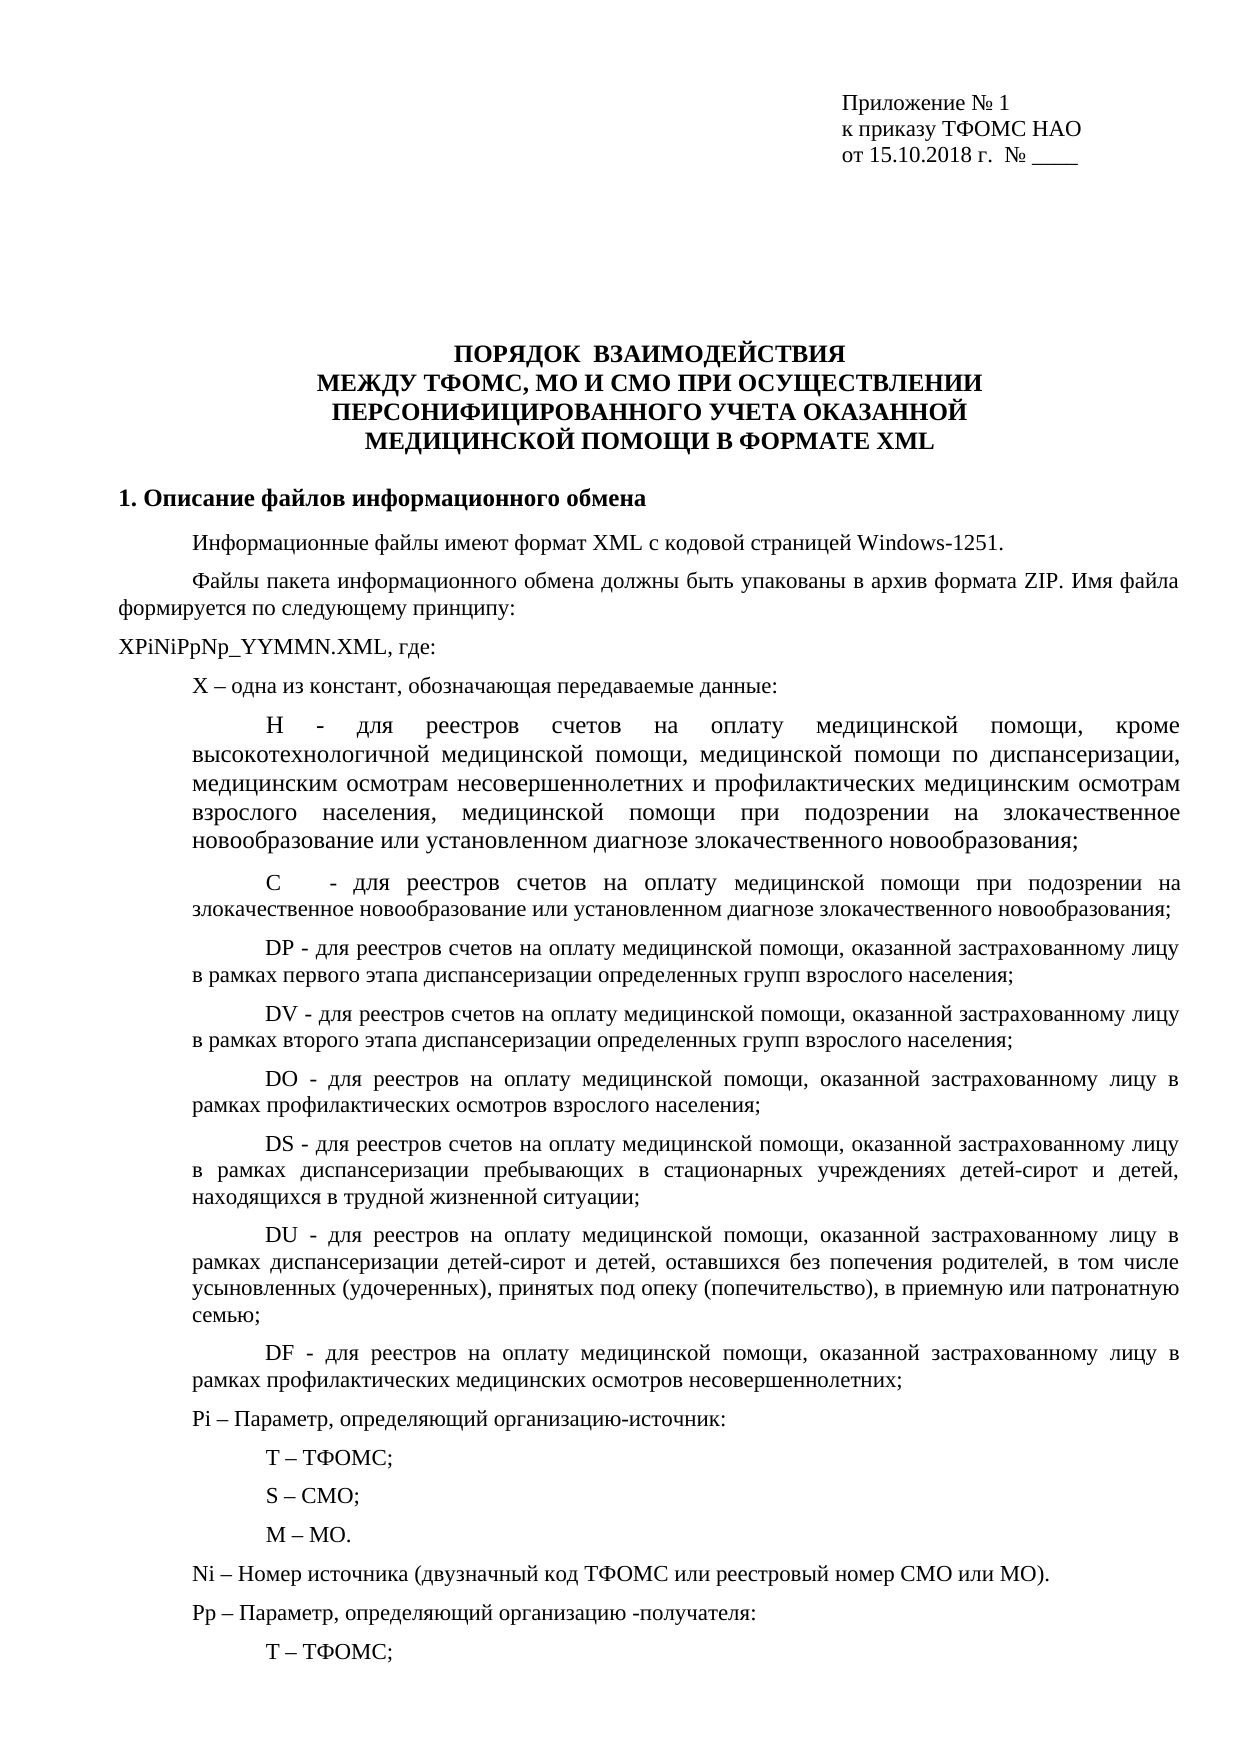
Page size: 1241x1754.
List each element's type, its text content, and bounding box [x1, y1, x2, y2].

text Pi – Параметр, определяющий организацию-источник: [118, 1405, 1181, 1431]
text DF - для реестров на оплату медицинской помощи, оказанной застрахованному лицу в рамках профилактических медицинских осмотров несовершеннолетних; [192, 1339, 1181, 1392]
text T – ТФОМС; [118, 1638, 1181, 1664]
text S – СМО; [118, 1482, 1181, 1509]
text Информационные файлы имеют формат XML с кодовой страницей Windows-1251. [118, 529, 1181, 555]
text Ni – Номер источника (двузначный код ТФОМС или реестровый номер СМО или МО). [118, 1560, 1181, 1586]
text Файлы пакета информационного обмена должны быть упакованы в архив формата ZIP. Имя файла формируется по следующему принципу: [118, 568, 1181, 620]
text DV - для реестров счетов на оплату медицинской помощи, оказанной застрахованному лицу в рамках второго этапа диспансеризации определенных групп взрослого населения; [192, 999, 1181, 1052]
text H - для реестров счетов на оплату медицинской помощи, кроме высокотехнологичной медицинской помощи, медицинской помощи по диспансеризации, медицинским осмотрам несовершеннолетних и профилактических медицинским осмотрам взрослого населения, медицинской помощи при подозрении на злокачественное новообразование или установленном диагнозе злокачественного новообразования; [192, 711, 1181, 854]
text DU - для реестров на оплату медицинской помощи, оказанной застрахованному лицу в рамках диспансеризации детей-сирот и детей, оставшихся без попечения родителей, в том числе усыновленных (удочеренных), принятых под опеку (попечительство), в приемную или патронатную семью; [192, 1222, 1181, 1327]
text DP - для реестров счетов на оплату медицинской помощи, оказанной застрахованному лицу в рамках первого этапа диспансеризации определенных групп взрослого населения; [192, 934, 1181, 987]
text к приказу ТФОМС НАО [842, 115, 1181, 141]
text ХPiNiPpNp_YYMMN.XML, где: [118, 633, 1181, 659]
text Приложение № 1 [768, 89, 1181, 115]
text Pp – Параметр, определяющий организацию -получателя: [118, 1599, 1181, 1625]
text M – МО. [118, 1521, 1181, 1548]
subtitle 1. Описание файлов информационного обмена [118, 483, 1181, 512]
text X – одна из констант, обозначающая передаваемые данные: [118, 672, 1181, 698]
text C - для реестров счетов на оплату медицинской помощи при подозрении на злокачественное новообразование или установленном диагнозе злокачественного новообразования; [192, 867, 1181, 922]
text от 15.10.2018 г. № ____ [768, 141, 1181, 168]
text ПОРЯДОК ВЗАИМОДЕЙСТВИЯ [118, 339, 1181, 368]
text МЕЖДУ ТФОМС, МО И СМО ПРИ ОСУЩЕСТВЛЕНИИ [118, 368, 1181, 397]
text ПЕРСОНИФИЦИРОВАННОГО УЧЕТА ОКАЗАННОЙ [118, 397, 1181, 426]
text DS - для реестров счетов на оплату медицинской помощи, оказанной застрахованному лицу в рамках диспансеризации пребывающих в стационарных учреждениях детей-сирот и детей, находящихся в трудной жизненной ситуации; [192, 1130, 1181, 1209]
text DO - для реестров на оплату медицинской помощи, оказанной застрахованному лицу в рамках профилактических осмотров взрослого населения; [192, 1065, 1181, 1117]
text МЕДИЦИНСКОЙ ПОМОЩИ В ФОРМАТЕ XML [118, 426, 1181, 454]
text T – ТФОМС; [118, 1443, 1181, 1470]
